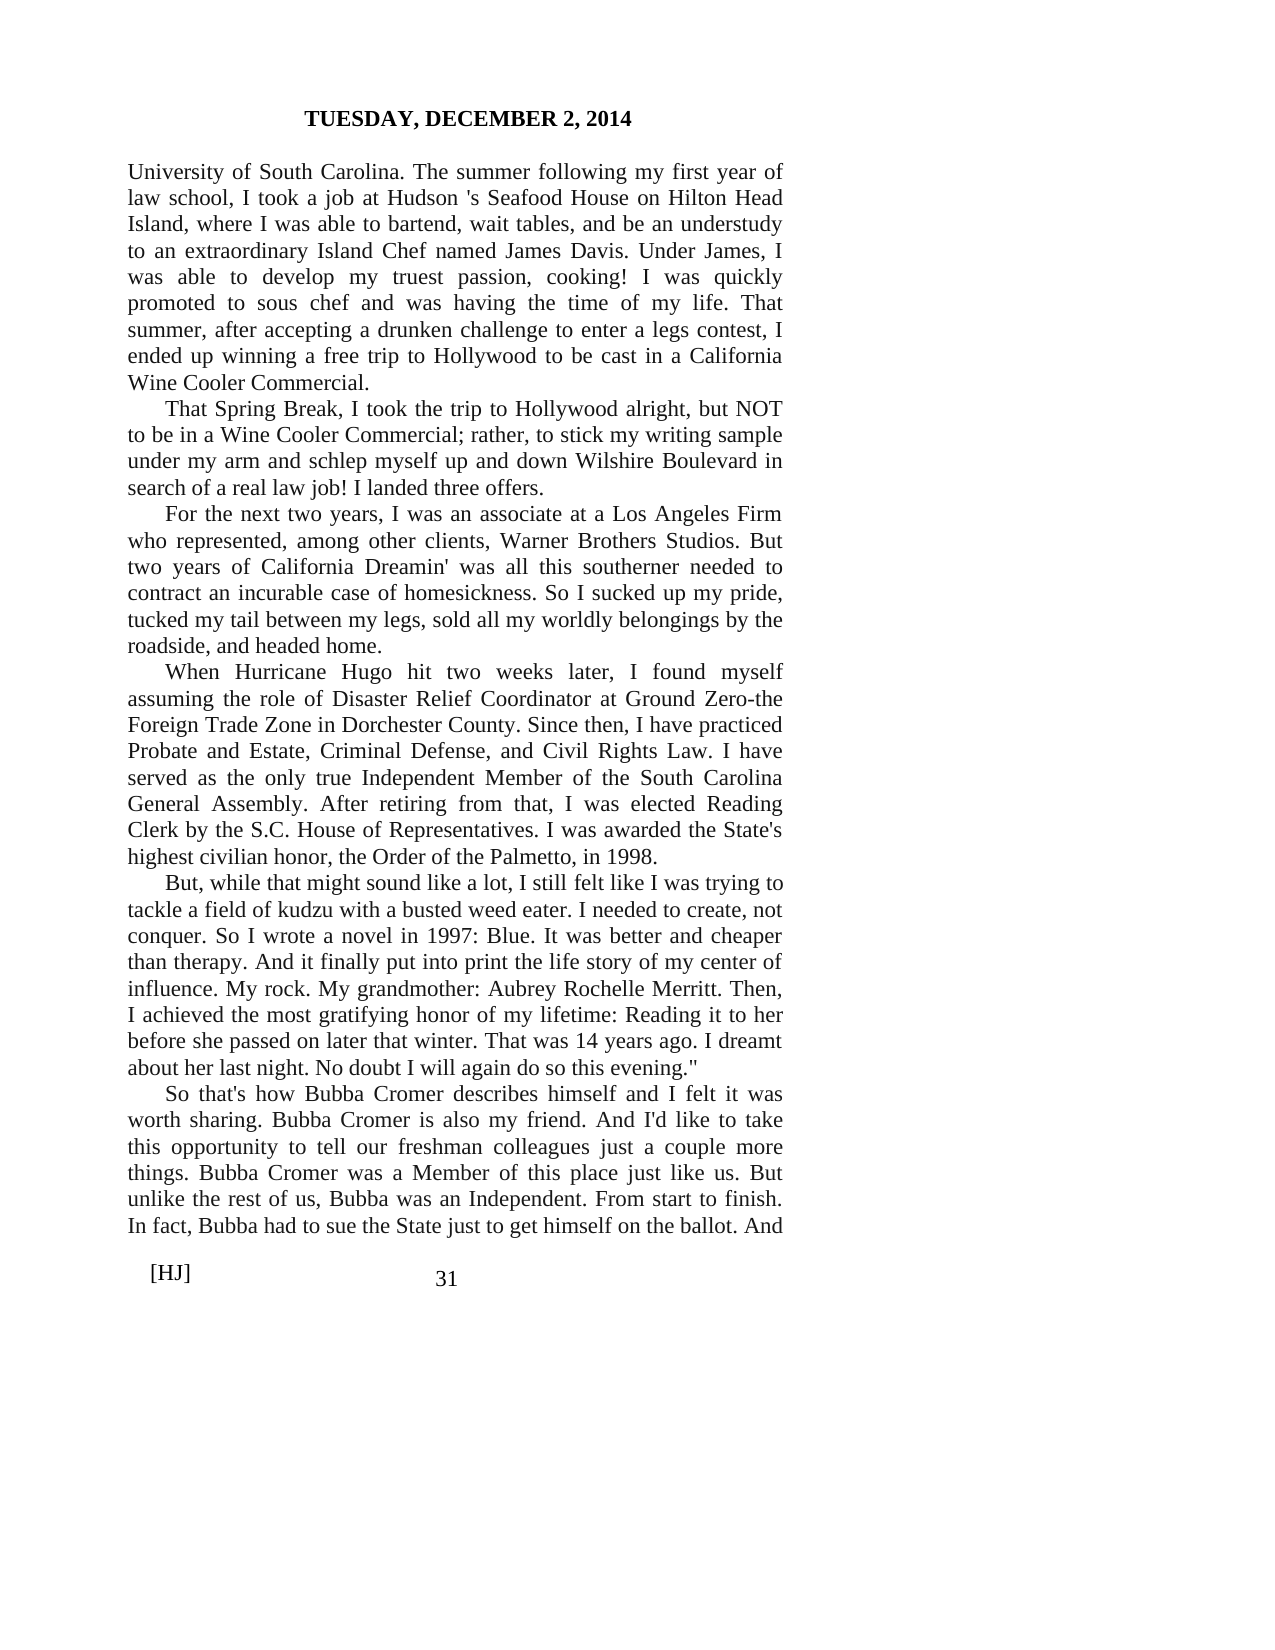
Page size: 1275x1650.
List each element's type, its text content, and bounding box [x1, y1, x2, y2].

text That Spring Break, I took the trip to Hollywood alright, but NOT to be in a Wine Cooler Commercial; rather, to stick my writing sample under my arm and schlep myself up and down Wilshire Boulevard in search of a real law job! I landed three offers. [127, 395, 784, 500]
text But, while that might sound like a lot, I still felt like I was trying to tackle a field of kudzu with a busted weed eater. I needed to create, not conquer. So I wrote a novel in 1997: Blue. It was better and cheaper than therapy. And it finally put into print the life story of my center of influence. My rock. My grandmother: Aubrey Rochelle Merritt. Then, I achieved the most gratifying honor of my lifetime: Reading it to her before she passed on later that winter. That was 14 years ago. I dreamt about her last night. No doubt I will again do so this evening." [127, 869, 784, 1080]
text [127, 158, 784, 395]
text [127, 1080, 784, 1238]
text When Hurricane Hugo hit two weeks later, I found myself assuming the role of Disaster Relief Coordinator at Ground Zero-the Foreign Trade Zone in Dorchester County. Since then, I have practiced Probate and Estate, Criminal Defense, and Civil Rights Law. I have served as the only true Independent Member of the South Carolina General Assembly. After retiring from that, I was elected Reading Clerk by the S.C. House of Representatives. I was awarded the State's highest civilian honor, the Order of the Palmetto, in 1998. [127, 658, 784, 869]
text For the next two years, I was an associate at a Los Angeles Firm who represented, among other clients, Warner Brothers Studios. But two years of California Dreamin' was all this southerner needed to contract an incurable case of homesickness. So I sucked up my pride, tucked my tail between my legs, sold all my worldly belongings by the roadside, and headed home. [127, 500, 784, 658]
